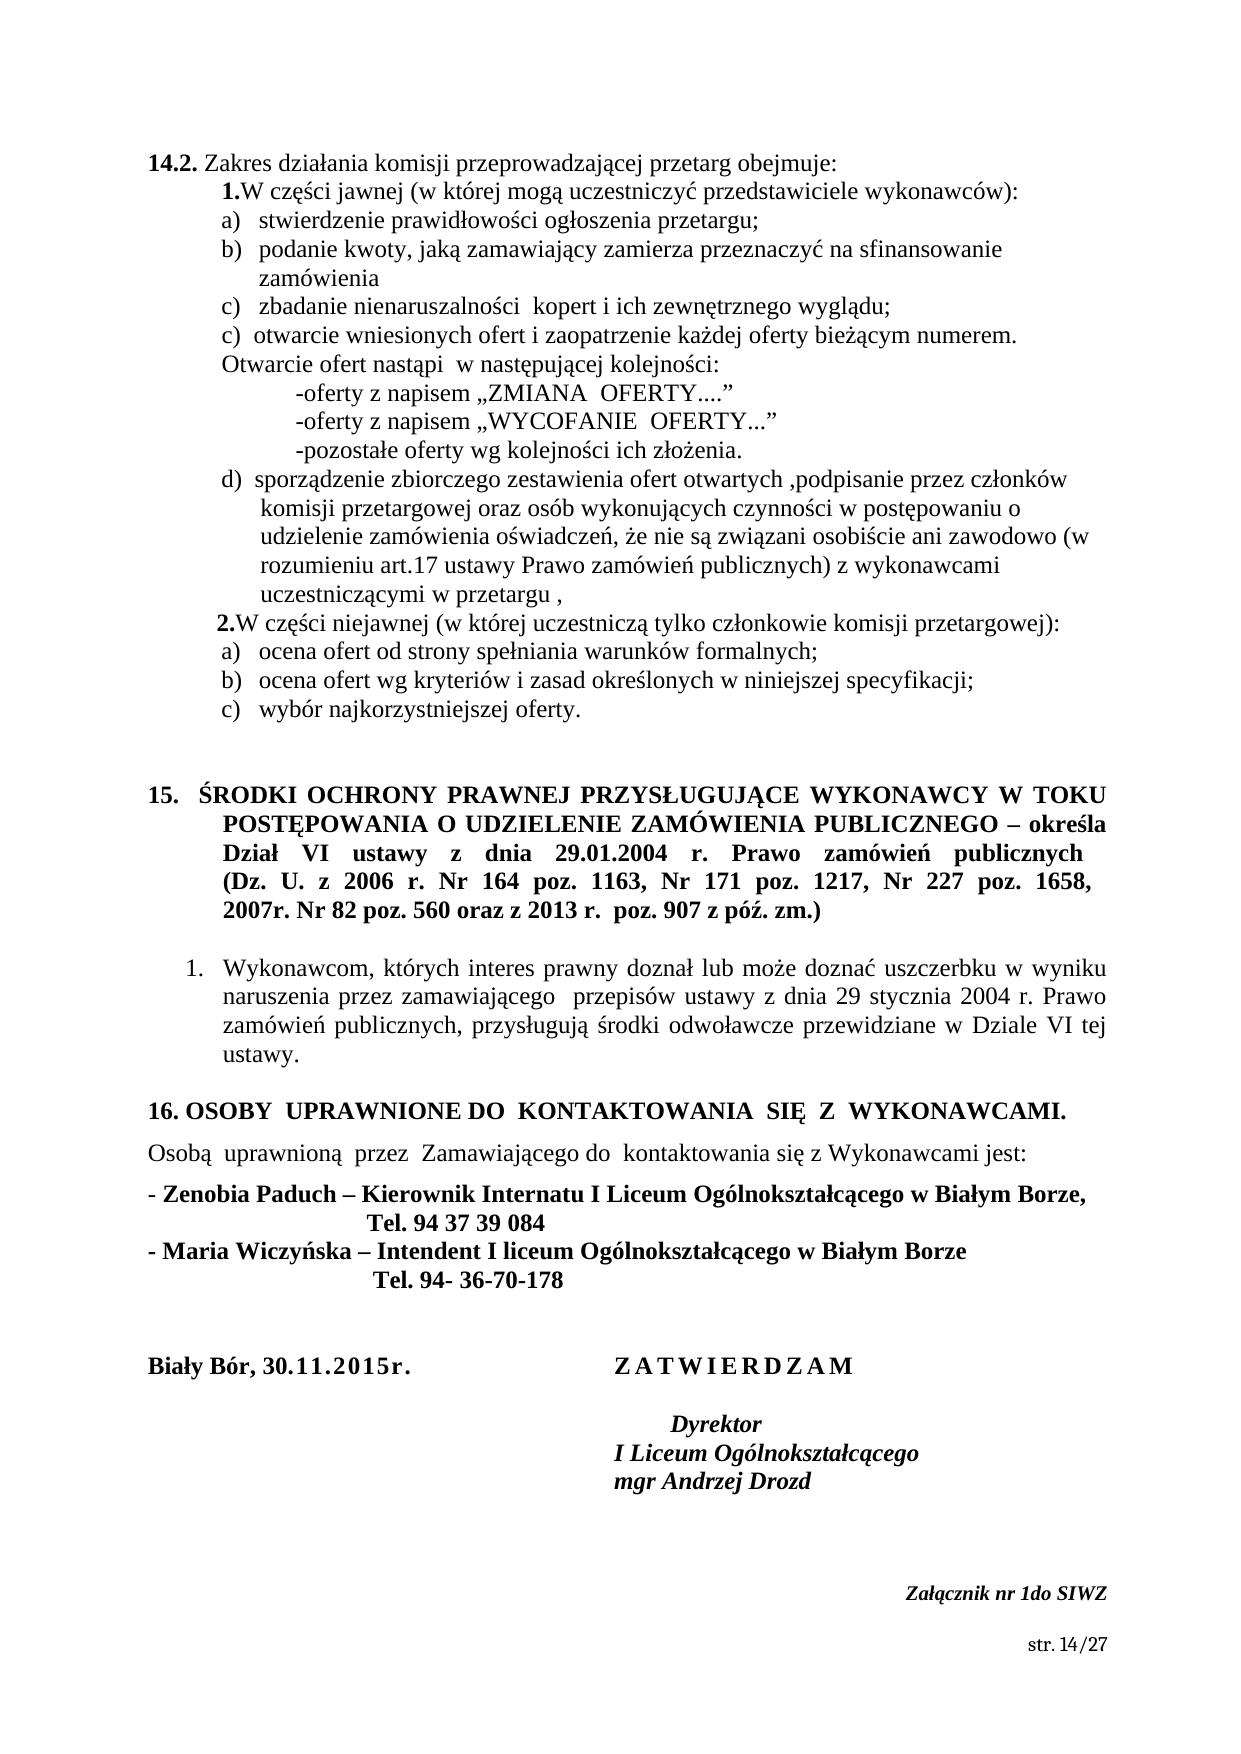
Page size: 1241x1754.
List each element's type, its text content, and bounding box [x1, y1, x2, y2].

text 16. OSOBY UPRAWNIONE DO KONTAKTOWANIA SIĘ Z WYKONAWCAMI. [148, 1096, 1107, 1125]
list ocena ofert wg kryteriów i zasad określonych w niniejszej specyfikacji; [221, 665, 1107, 694]
text 14.2. Zakres działania komisji przeprowadzającej przetarg obejmuje: [148, 148, 1107, 176]
text Otwarcie ofert nastąpi w następującej kolejności: [148, 349, 1107, 378]
text Tel. 94- 36-70-178 [148, 1265, 1107, 1294]
text -oferty z napisem „ZMIANA OFERTY....” [148, 378, 1107, 406]
list ocena ofert od strony spełniania warunków formalnych; [221, 636, 1107, 665]
list stwierdzenie prawidłowości ogłoszenia przetargu; [221, 205, 1107, 234]
list Wykonawcom, których interes prawny doznał lub może doznać uszczerbku w wyniku naruszenia przez zamawiającego przepisów ustawy z dnia 29 stycznia 2004 r. Prawo zamówień publicznych, przysługują środki odwoławcze przewidziane w Dziale VI tej ustawy. [185, 953, 1107, 1068]
text - Maria Wiczyńska – Intendent I liceum Ogólnokształcącego w Białym Borze [148, 1236, 1107, 1265]
table_header ZATWIERDZAM Dyrektor I Liceum Ogólnokształcącego mgr Andrzej Drozd [607, 1351, 1073, 1524]
text -pozostałe oferty wg kolejności ich złożenia. [148, 435, 1107, 464]
text Tel. 94 37 39 084 [148, 1208, 1107, 1236]
list zbadanie nienaruszalności kopert i ich zewnętrznego wyglądu; [221, 291, 1107, 320]
text d) sporządzenie zbiorczego zestawienia ofert otwartych ,podpisanie przez członków komisji przetargowej oraz osób wykonujących czynności w postępowaniu o udzielenie zamówienia oświadczeń, że nie są związani osobiście ani zawodowo (w rozumieniu art.17 ustawy Prawo zamówień publicznych) z wykonawcami uczestniczącymi w przetargu , [221, 464, 1107, 608]
list wybór najkorzystniejszej oferty. [221, 694, 1107, 723]
text 15. ŚRODKI OCHRONY PRAWNEJ PRZYSŁUGUJĄCE WYKONAWCY W TOKU POSTĘPOWANIA O UDZIELENIE ZAMÓWIENIA PUBLICZNEGO – określa Dział VI ustawy z dnia 29.01.2004 r. Prawo zamówień publicznych (Dz. U. z 2006 r. Nr 164 poz. 1163, Nr 171 poz. 1217, Nr 227 poz. 1658, 2007r. Nr 82 poz. 560 oraz z 2013 r. poz. 907 z póź. zm.) [148, 780, 1107, 924]
text Załącznik nr 1do SIWZ [148, 1553, 1107, 1605]
text c) otwarcie wniesionych ofert i zaopatrzenie każdej oferty bieżącym numerem. [148, 320, 1107, 349]
text 2.W części niejawnej (w której uczestniczą tylko członkowie komisji przetargowej): [148, 608, 1107, 636]
text -oferty z napisem „WYCOFANIE OFERTY...” [148, 406, 1107, 435]
text Osobą uprawnioną przez Zamawiającego do kontaktowania się z Wykonawcami jest: [148, 1138, 1107, 1166]
text 1.W części jawnej (w której mogą uczestniczyć przedstawiciele wykonawców): [148, 176, 1107, 205]
table_header Biały Bór, 30.11.2015r. [140, 1351, 607, 1524]
text - Zenobia Paduch – Kierownik Internatu I Liceum Ogólnokształcącego w Białym Borze, [148, 1179, 1107, 1208]
list podanie kwoty, jaką zamawiający zamierza przeznaczyć na sfinansowanie zamówienia [221, 234, 1107, 291]
